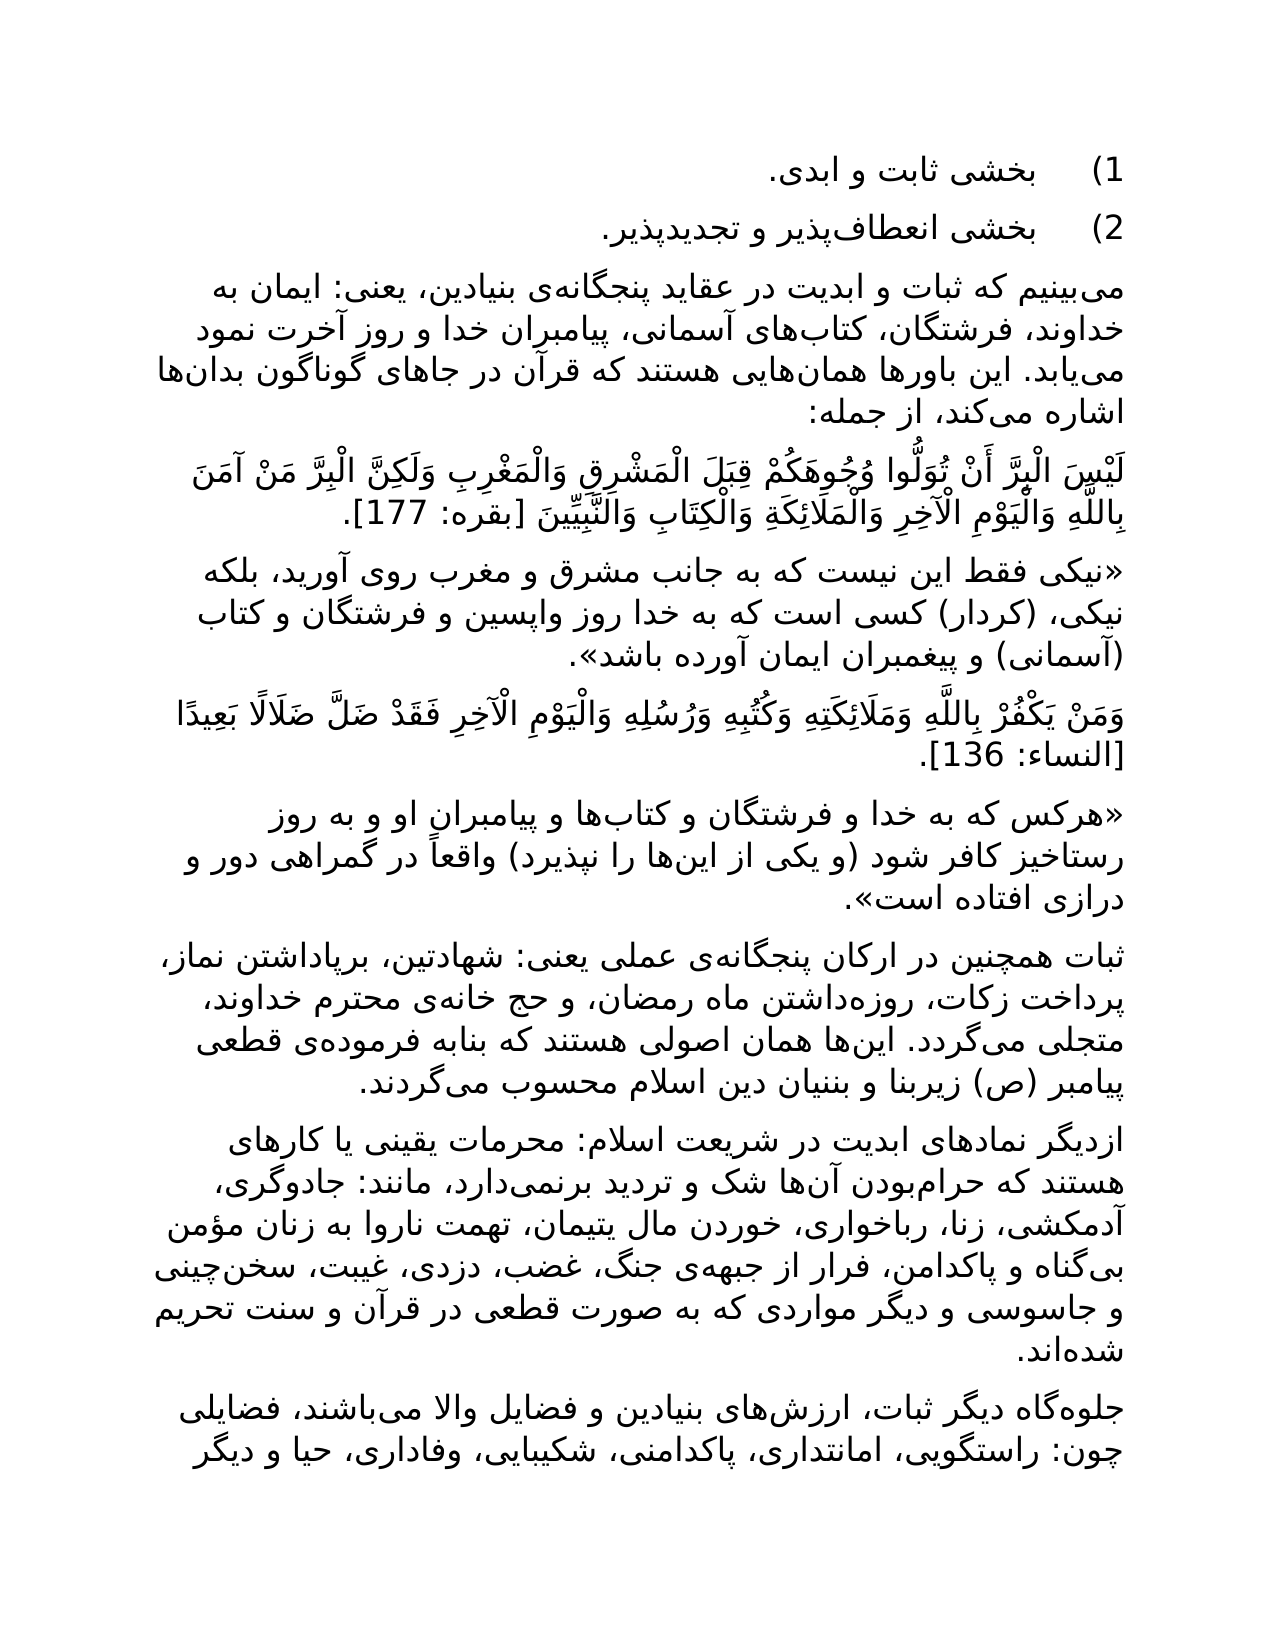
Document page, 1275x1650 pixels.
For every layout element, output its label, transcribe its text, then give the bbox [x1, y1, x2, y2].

text ثبات همچنین در ارکان پنجگانه‌ی عملی یعنی: شهادتین، برپاداشتن نماز، پرداخت زکات، روزه‌داشتن ماه رمضان، و حج خانه‌ی محترم خداوند، متجلی می‌گردد. این‌ها همان اصولی هستند که بنابه فرموده‌ی قطعی پیامبر (ص) زیربنا و بننیان دین اسلام محسوب می‌گردند. [150, 937, 1125, 1101]
text ازدیگر نمادهای ابدیت در شریعت اسلام: محرمات یقینی یا کارهای هستند که حرام‌بودن آن‌ها شک و تردید برنمی‌دارد، مانند: جادوگری، آدمکشی، زنا، رباخواری، خوردن مال یتیمان، تهمت ناروا به زنان مؤمن بی‌گناه و پاکدامن، فرار از جبهه‌ی جنگ، غضب، دزدی، غیبت، سخن‌چینی و جاسوسی و دیگر مواردی که به صورت قطعی در قرآن و سنت تحریم شده‌اند. [150, 1121, 1125, 1369]
text 1) بخشی ثابت و ابدی. [150, 150, 1125, 189]
text لَيْسَ الْبِرَّ أَنْ تُوَلُّوا وُجُوهَكُمْ قِبَلَ الْمَشْرِقِ وَالْمَغْرِبِ وَلَكِنَّ الْبِرَّ مَنْ آمَنَ بِاللَّهِ وَالْيَوْمِ الْآخِرِ وَالْمَلَائِكَةِ وَالْكِتَابِ وَالنَّبِيِّينَ [بقره: 177]. [150, 451, 1125, 532]
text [150, 1389, 1125, 1469]
text 2) بخشی انعطاف‌پذیر و تجدیدپذیر. [150, 208, 1125, 247]
text وَمَنْ يَكْفُرْ بِاللَّهِ وَمَلَائِكَتِهِ وَكُتُبِهِ وَرُسُلِهِ وَالْيَوْمِ الْآخِرِ فَقَدْ ضَلَّ ضَلَالًا بَعِيدًا [النساء: 136]. [150, 694, 1125, 775]
text «هرکس که به خدا و فرشتگان و کتاب‌ها و پیامبران او و به روز رستاخیز کافر شود (و یکی از این‌ها را نپذیرد) واقعاً در گمراهی دور و درازی افتاده است». [150, 794, 1125, 917]
text «نیکی فقط این نیست که به جانب مشرق و مغرب روی آورید، بلکه نیکی، (کردار) کسی است که به خدا روز واپسین و فرشتگان و کتاب (آسمانی) و پیغمبران ایمان آورده باشد». [150, 552, 1125, 674]
text می‌بینیم که ثبات و ابدیت در عقاید پنجگانه‌ی بنیادین، یعنی: ایمان به خداوند، فرشتگان، کتاب‌های آسمانی، پیامبران خدا و روز آخرت نمود می‌یابد. این باورها همان‌هایی هستند که قرآن در جاهای گوناگون بدان‌ها اشاره می‌کند، از جمله: [150, 267, 1125, 432]
